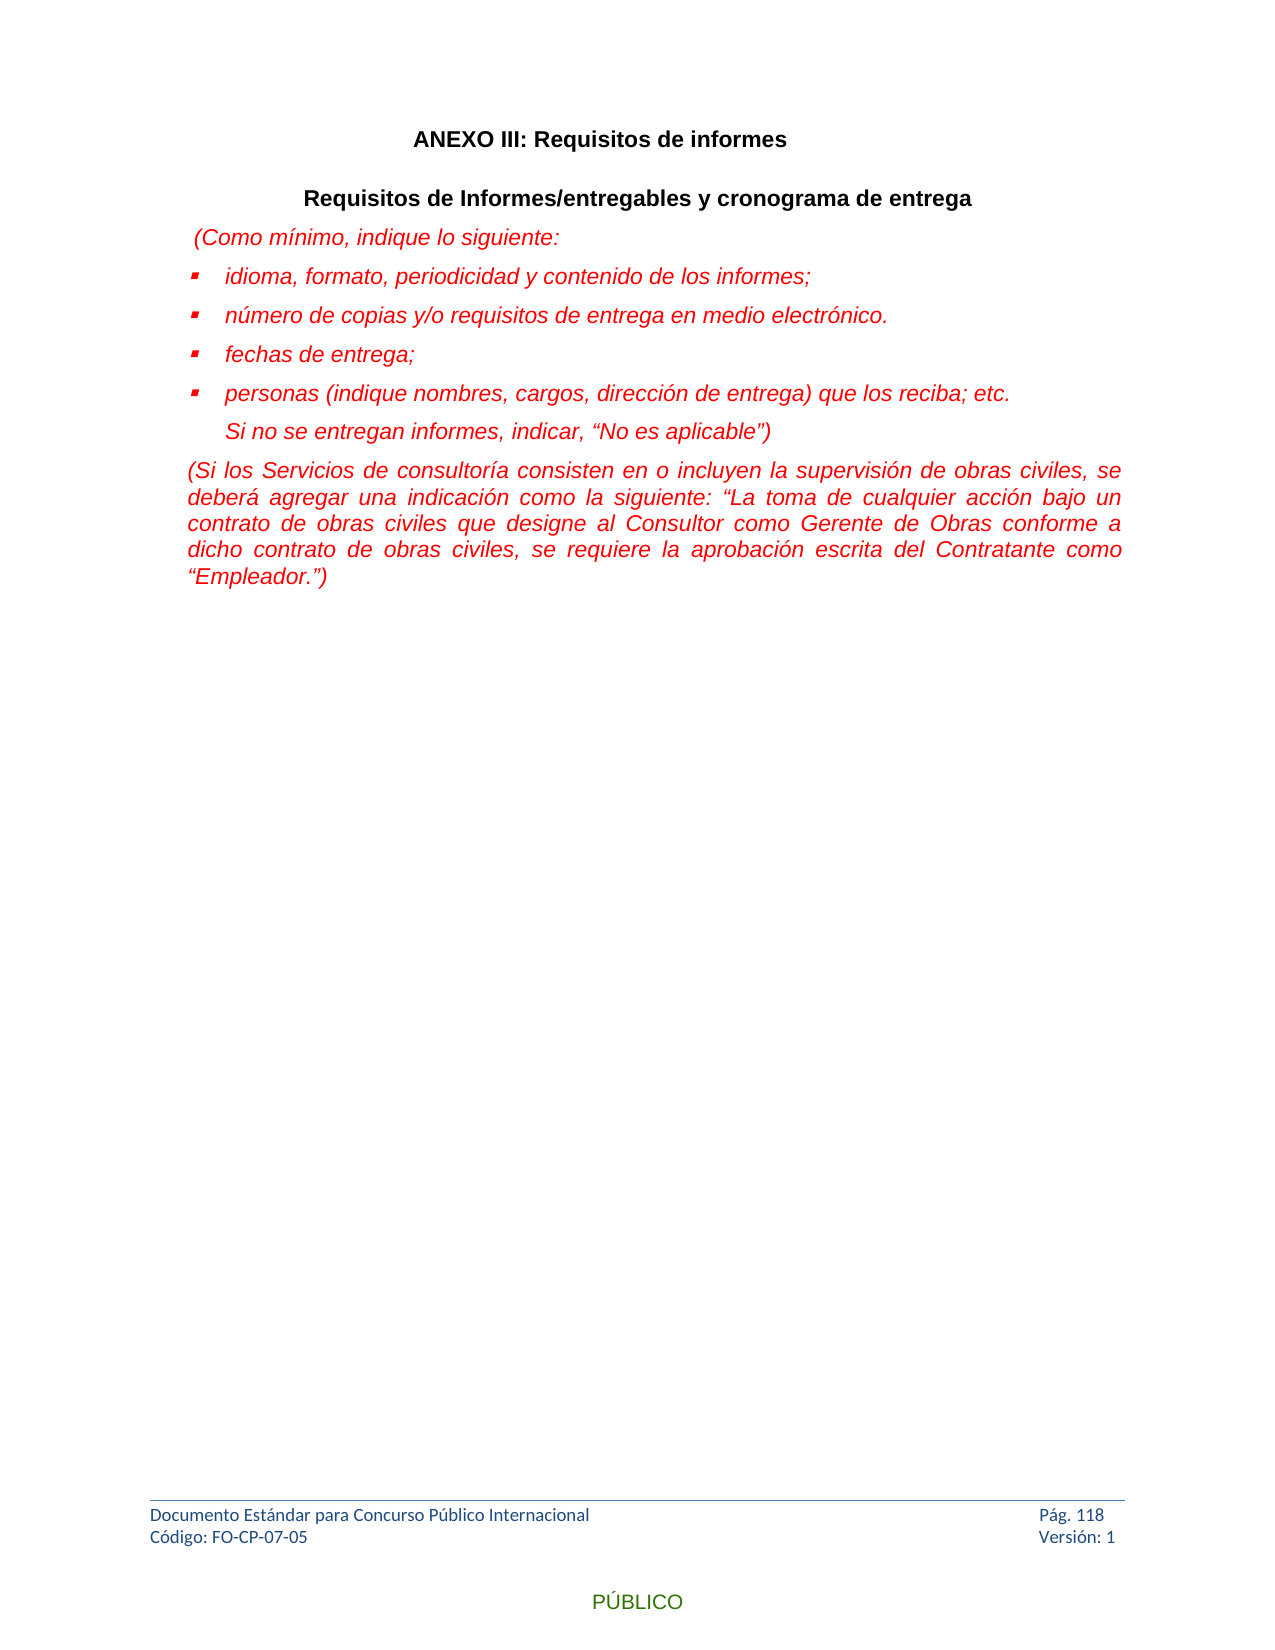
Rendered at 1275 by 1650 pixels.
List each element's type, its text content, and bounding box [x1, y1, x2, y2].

list ANEXO III: Requisitos de informes [150, 126, 1050, 153]
text (Como mínimo, indique lo siguiente: [187, 224, 1125, 250]
text Requisitos de Informes/entregables y cronograma de entrega [150, 185, 1125, 212]
text (Si los Servicios de consultoría consisten en o incluyen la supervisión de obras civiles, se deberá agregar una indicación como la siguiente: “La toma de cualquier acción bajo un contrato de obras civiles que designe al Consultor como Gerente de Obras conforme a dicho contrato de obras civiles, se requiere la aprobación escrita del Contratante como “Empleador.”) [187, 457, 1125, 589]
list idioma, formato, periodicidad y contenido de los informes; [187, 263, 1125, 289]
list personas (indique nombres, cargos, dirección de entrega) que los reciba; etc. [187, 379, 1125, 406]
list Si no se entregan informes, indicar, “No es aplicable”) [225, 418, 1125, 445]
list número de copias y/o requisitos de entrega en medio electrónico. [187, 302, 1125, 328]
list fechas de entrega; [187, 341, 1125, 367]
